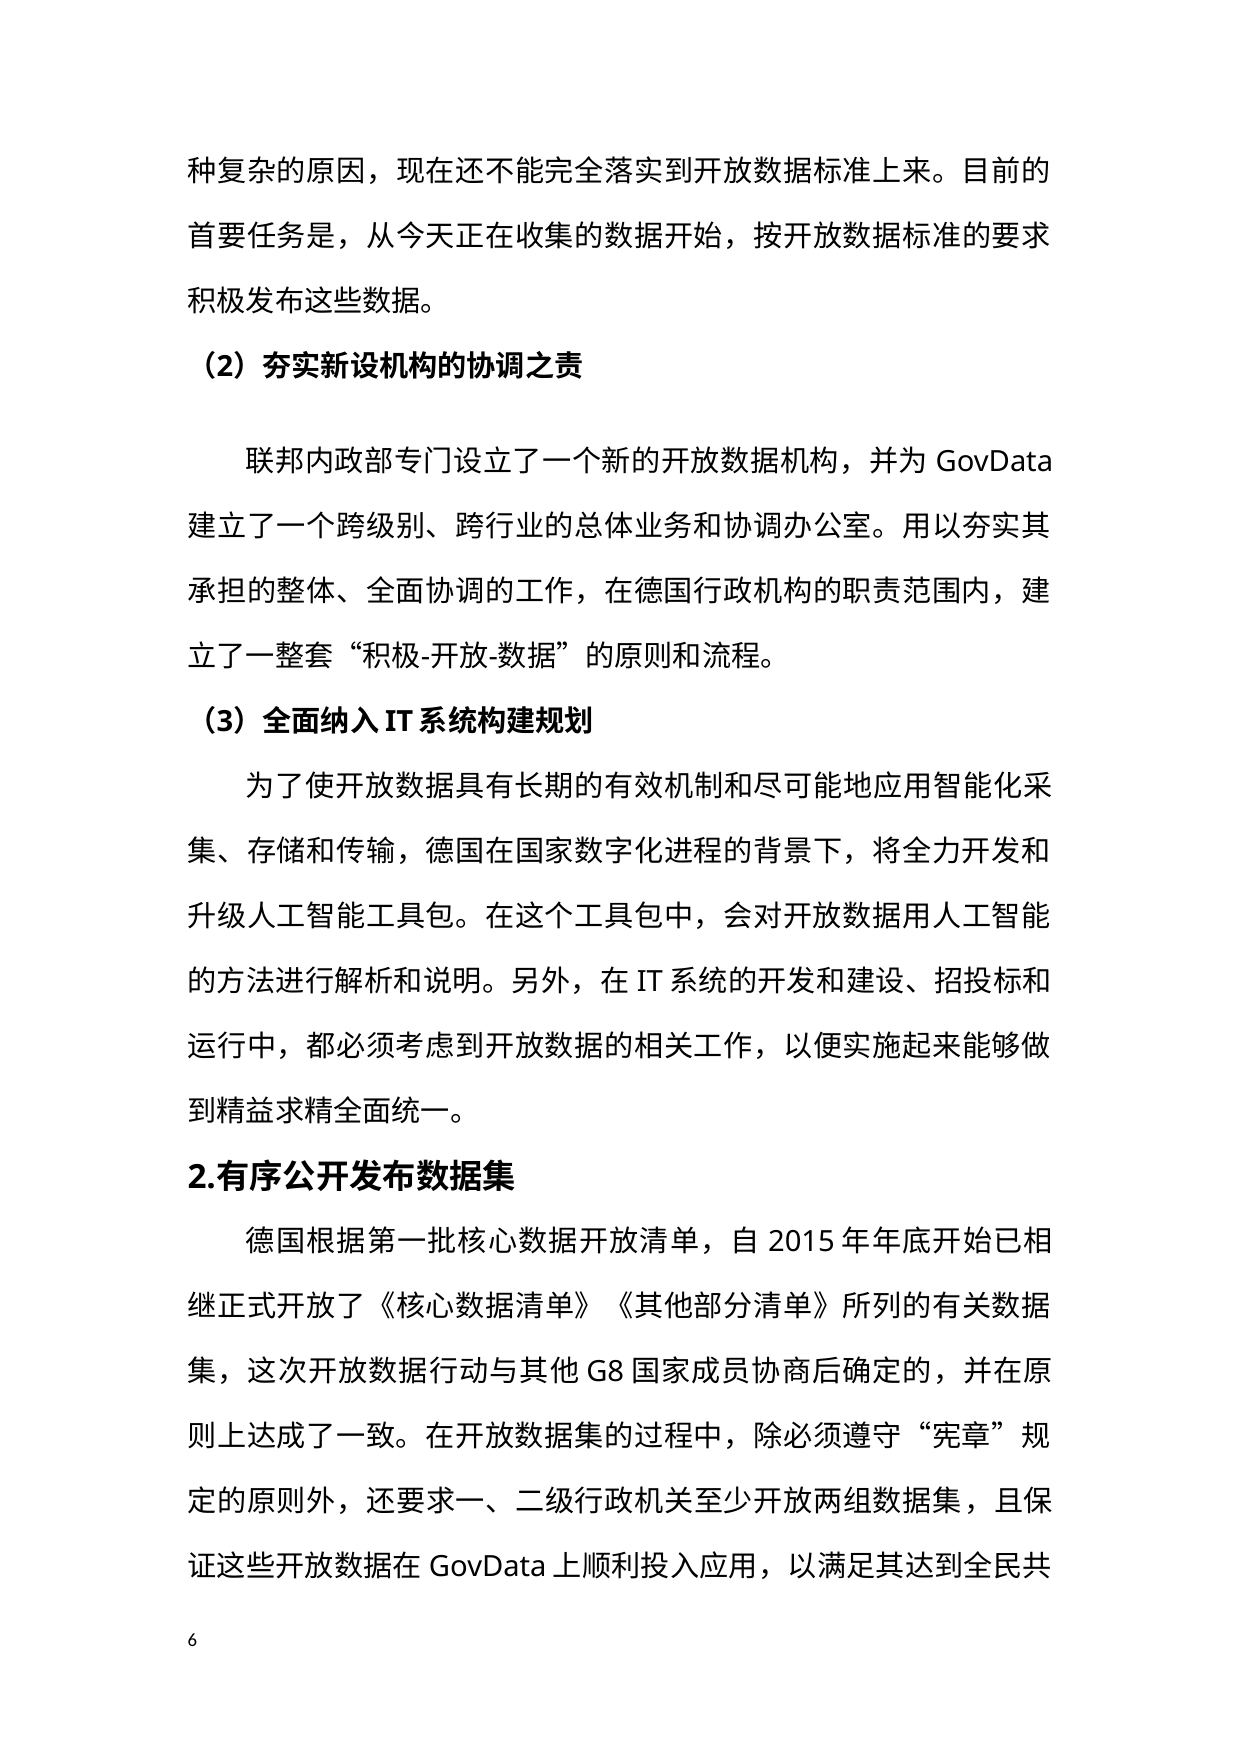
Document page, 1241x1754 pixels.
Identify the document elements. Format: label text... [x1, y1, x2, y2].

subtitle （3）全面纳入IT系统构建规划 [187, 686, 1053, 751]
subtitle 2.有序公开发布数据集 [187, 1141, 1053, 1206]
subtitle （2）夯实新设机构的协调之责 [187, 331, 1053, 396]
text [187, 1206, 1053, 1596]
text 为了使开放数据具有长期的有效机制和尽可能地应用智能化采集、存储和传输，德国在国家数字化进程的背景下，将全力开发和升级人工智能工具包。在这个工具包中，会对开放数据用人工智能的方法进行解析和说明。另外，在IT系统的开发和建设、招投标和运行中，都必须考虑到开放数据的相关工作，以便实施起来能够做到精益求精全面统一。 [187, 751, 1053, 1141]
text 联邦内政部专门设立了一个新的开放数据机构，并为GovData建立了一个跨级别、跨行业的总体业务和协调办公室。用以夯实其承担的整体、全面协调的工作，在德国行政机构的职责范围内，建立了一整套“积极-开放-数据”的原则和流程。 [187, 426, 1053, 686]
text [187, 136, 1053, 331]
